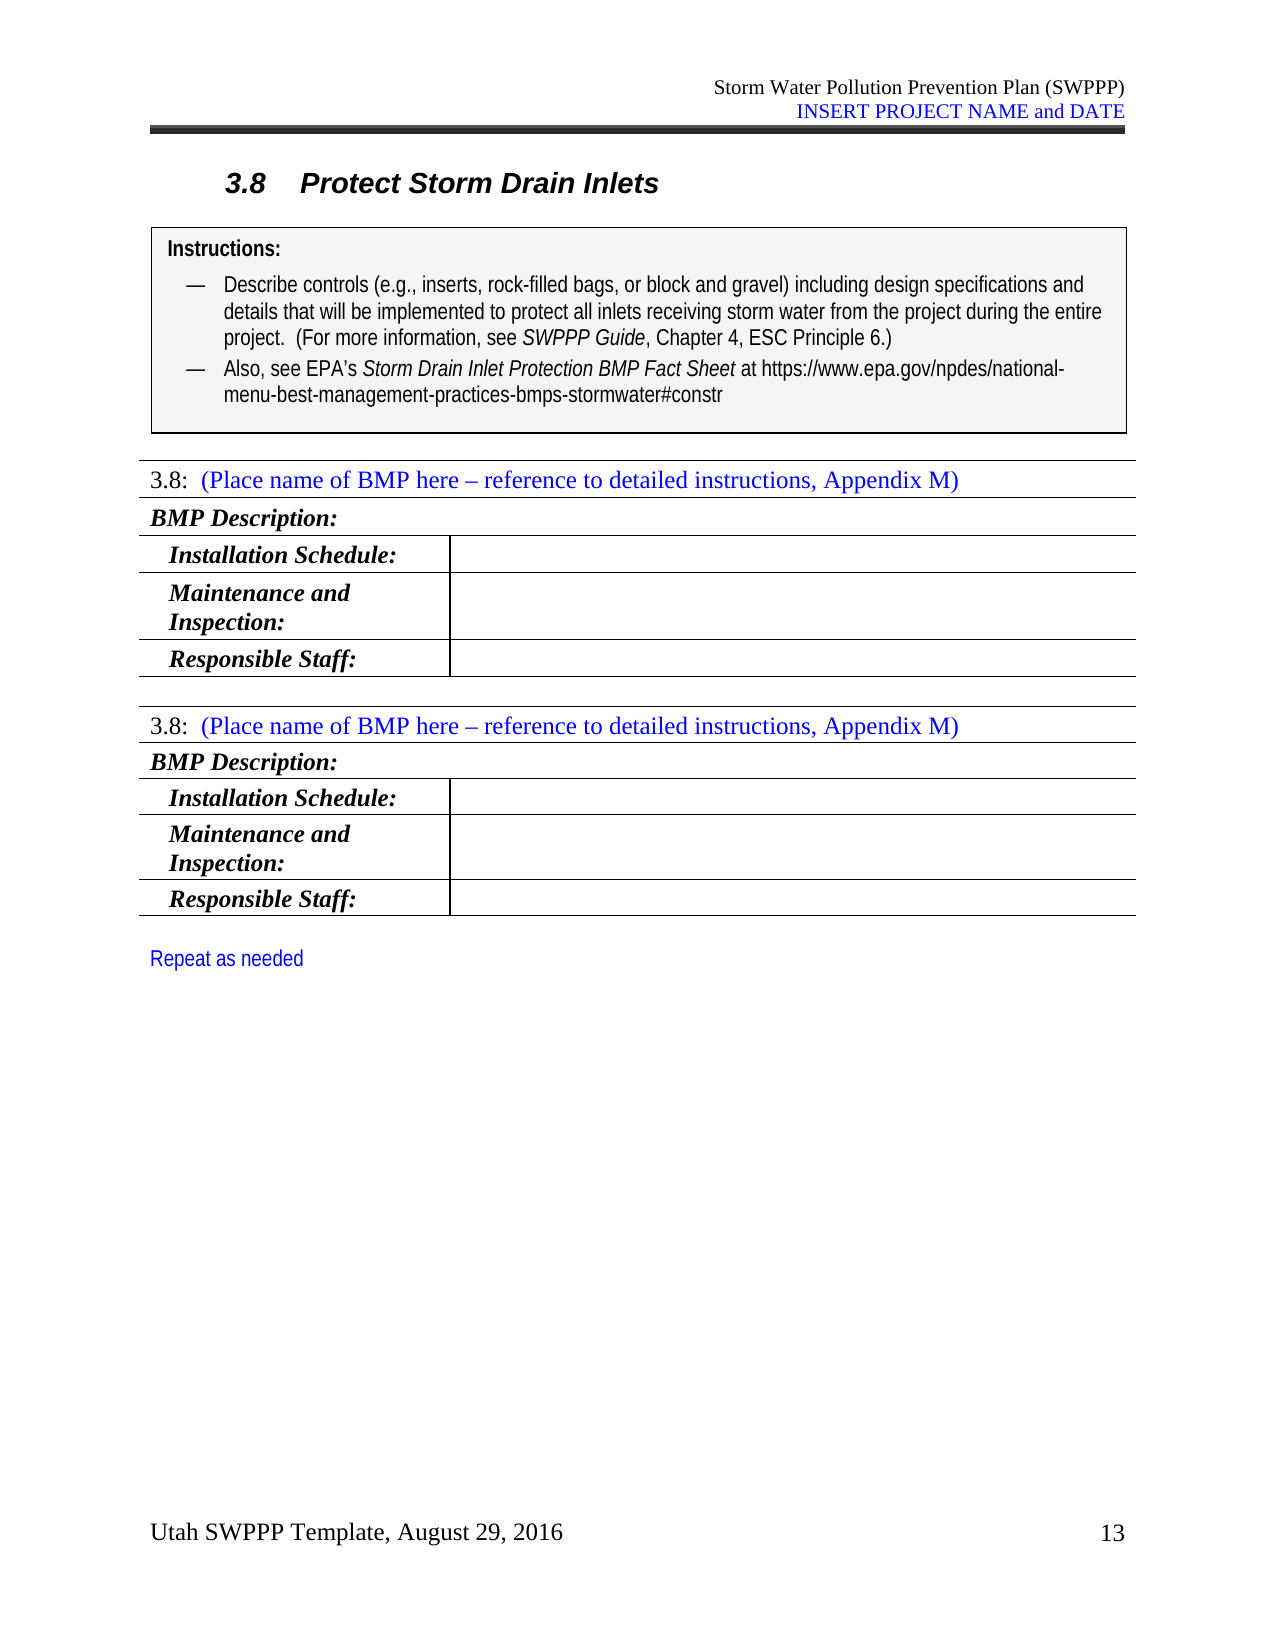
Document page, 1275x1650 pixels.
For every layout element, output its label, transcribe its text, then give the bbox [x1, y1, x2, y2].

table_cell Installation Schedule: [139, 536, 449, 572]
table_header 3.8: (Place name of BMP here – reference to detailed instructions, Appendix M) [139, 707, 1136, 742]
table_cell [451, 815, 1136, 879]
table_cell Responsible Staff: [139, 880, 449, 915]
table_cell BMP Description: [139, 498, 1136, 535]
table_cell Responsible Staff: [139, 640, 449, 676]
table_header 3.8: (Place name of BMP here – reference to detailed instructions, Appendix M) [139, 461, 1136, 497]
table_cell Maintenance and Inspection: [139, 573, 449, 639]
table_cell [451, 573, 1136, 639]
table_cell [451, 880, 1136, 915]
table_cell [451, 640, 1136, 676]
subtitle 3.8 Protect Storm Drain Inlets [225, 166, 1125, 200]
table_cell Installation Schedule: [139, 779, 449, 814]
table_cell BMP Description: [139, 743, 1136, 778]
text Repeat as needed [150, 945, 1125, 971]
table_cell Maintenance and Inspection: [139, 815, 449, 879]
table_cell [451, 536, 1136, 572]
table_cell [451, 779, 1136, 814]
